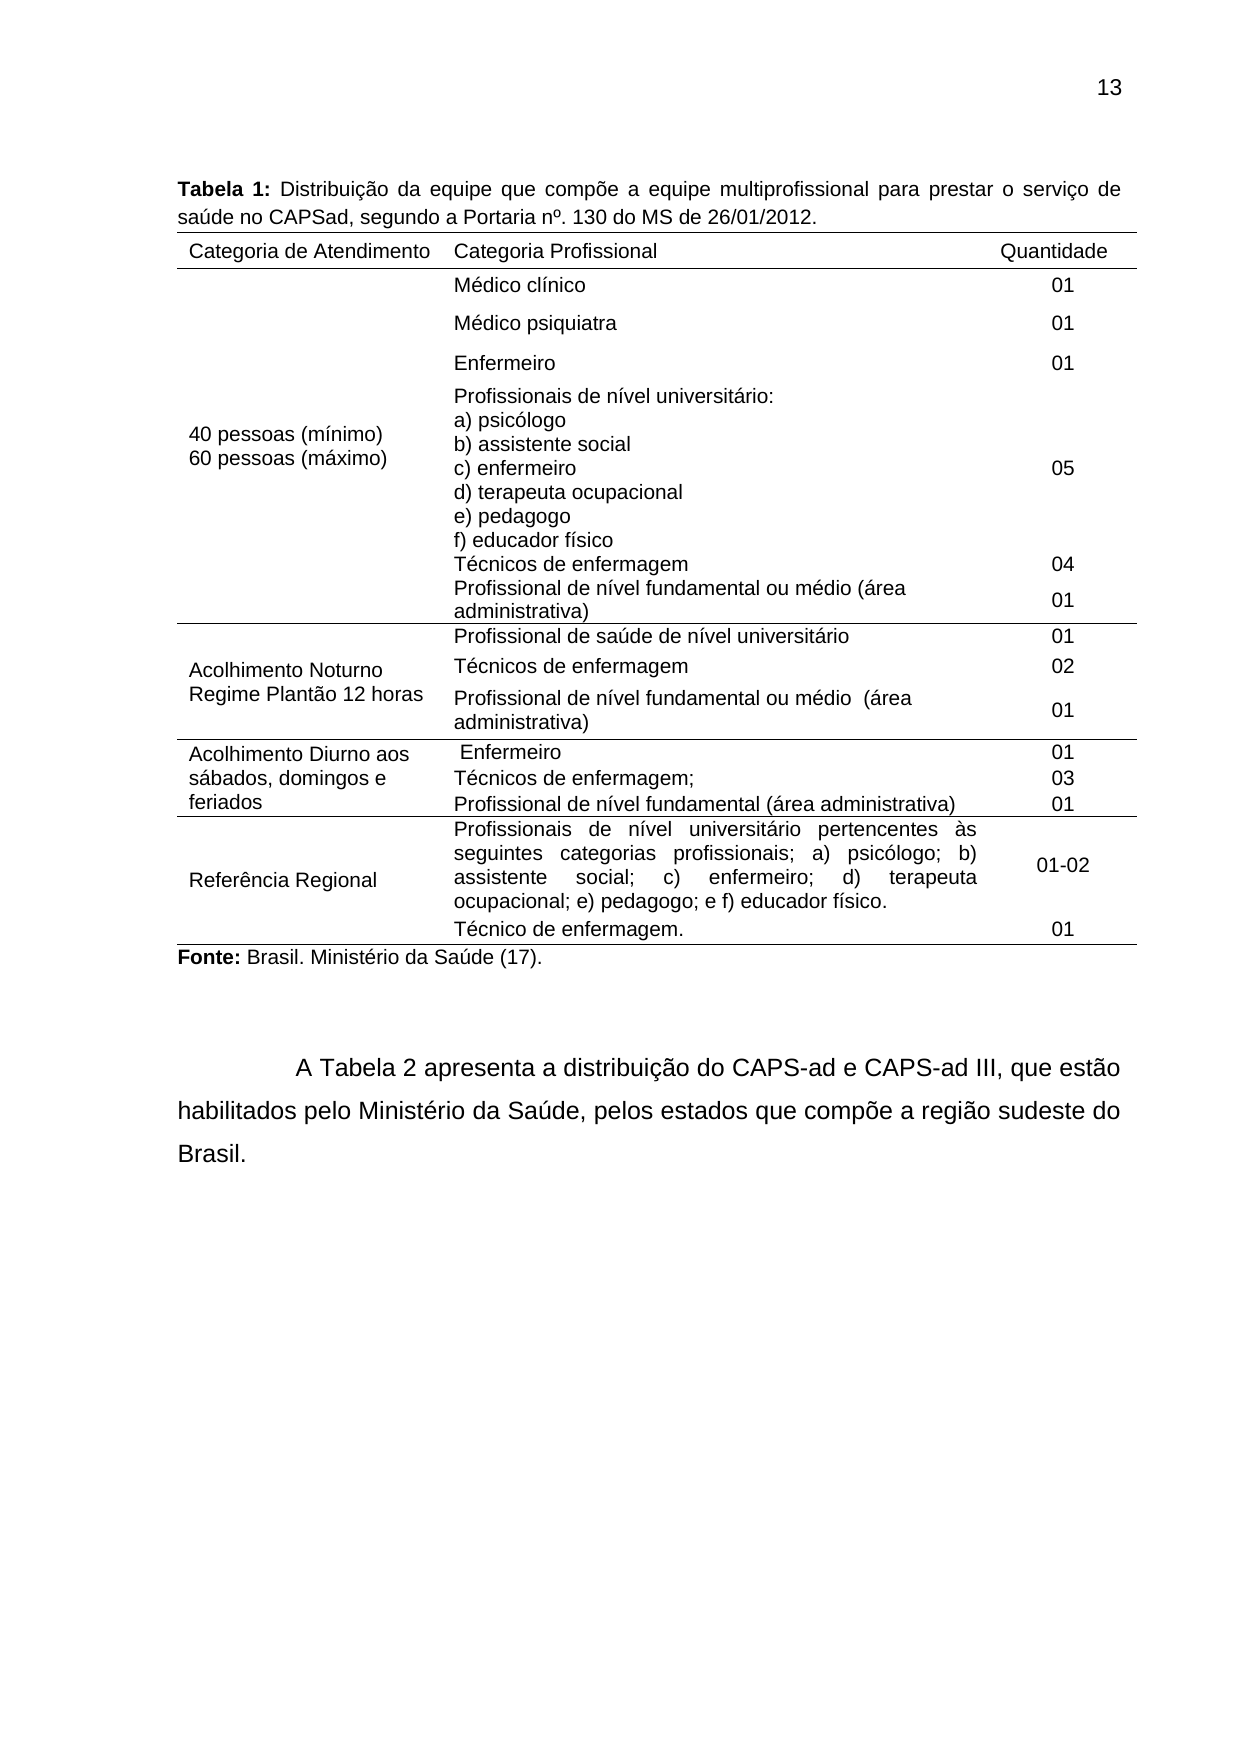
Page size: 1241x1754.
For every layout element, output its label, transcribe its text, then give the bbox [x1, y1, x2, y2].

table_cell 02 [989, 648, 1137, 681]
table_header Categoria Profissional [443, 233, 989, 268]
table_cell 01 [989, 269, 1137, 302]
table_cell Enfermeiro [443, 343, 989, 384]
table_cell 01 [989, 913, 1137, 944]
table_cell Profissionais de nível universitário pertencentes às seguintes categorias profissionais; a) psicólogo; b) assistente social; c) enfermeiro; d) terapeuta ocupacional; e) pedagogo; e f) educador físico. [443, 817, 989, 912]
table_cell Médico clínico [443, 269, 989, 302]
table_cell Referência Regional [177, 817, 442, 944]
table_cell 01 [989, 740, 1137, 764]
table_cell 01 [989, 575, 1137, 623]
text A Tabela 2 apresenta a distribuição do CAPS-ad e CAPS-ad III, que estão habilitados pelo Ministério da Saúde, pelos estados que compõe a região sudeste do Brasil. [177, 1053, 1122, 1168]
table_cell 01 [989, 681, 1137, 739]
table_cell Enfermeiro [443, 740, 989, 764]
table_cell Técnicos de enfermagem; [443, 764, 989, 791]
table_cell Profissional de nível fundamental ou médio (área administrativa) [443, 575, 989, 623]
table_cell Técnicos de enfermagem [443, 551, 989, 575]
table_cell 01 [989, 302, 1137, 343]
table_header Quantidade [989, 233, 1137, 268]
table_cell 04 [989, 551, 1137, 575]
table_cell 40 pessoas (mínimo) 60 pessoas (máximo) [177, 269, 442, 623]
table_cell Profissionais de nível universitário: a) psicólogo b) assistente social c) enfermeiro d) terapeuta ocupacional e) pedagogo f) educador físico [443, 384, 989, 551]
table_cell Acolhimento Diurno aos sábados, domingos e feriados [177, 740, 442, 816]
table_cell 01 [989, 791, 1137, 816]
table_cell 01 [989, 624, 1137, 648]
table_cell 01 [989, 343, 1137, 384]
table_cell Profissional de nível fundamental ou médio (área administrativa) [443, 681, 989, 739]
table_cell 03 [989, 764, 1137, 791]
table_cell Técnicos de enfermagem [443, 648, 989, 681]
table_cell Profissional de nível fundamental (área administrativa) [443, 791, 989, 816]
table_cell Técnico de enfermagem. [443, 913, 989, 944]
table_cell Médico psiquiatra [443, 302, 989, 343]
table_cell 05 [989, 384, 1137, 551]
table_header Categoria de Atendimento [177, 233, 442, 268]
text Fonte: Brasil. Ministério da Saúde (17). [177, 945, 1122, 969]
text Tabela 1: Distribuição da equipe que compõe a equipe multiprofissional para prestar o serviço de saúde no CAPSad, segundo a Portaria nº. 130 do MS de 26/01/2012. [177, 177, 1122, 229]
table_cell 01-02 [989, 817, 1137, 912]
table_cell Profissional de saúde de nível universitário [443, 624, 989, 648]
table_cell Acolhimento Noturno Regime Plantão 12 horas [177, 624, 442, 739]
